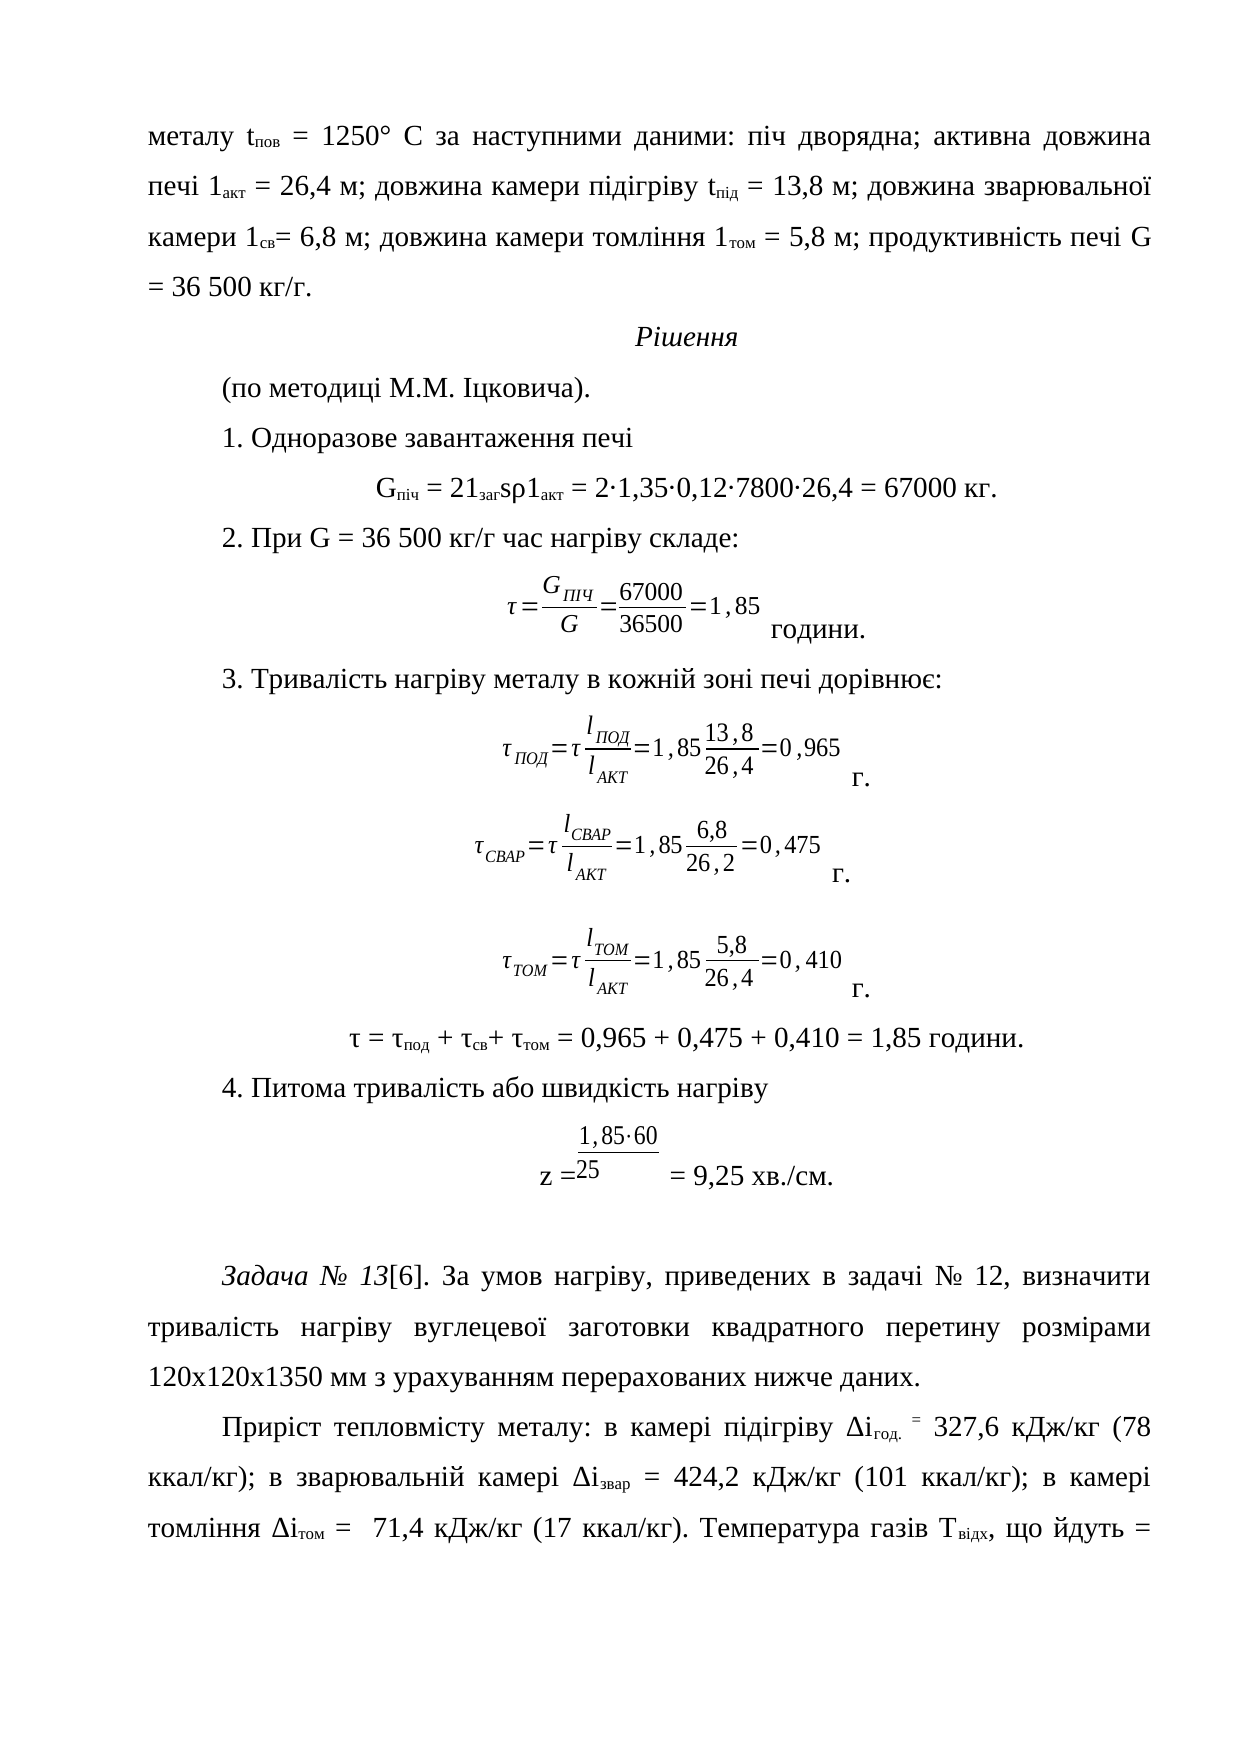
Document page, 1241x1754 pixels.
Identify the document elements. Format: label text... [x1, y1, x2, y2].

text z = = 9,25 хв./см. [148, 1121, 1152, 1191]
text г. [148, 924, 1152, 1003]
text τ = τпод + τсв+ τтом = 0,965 + 0,475 + 0,410 = . [148, 1020, 1152, 1054]
text (по методиці М.М. Іцковича). [148, 370, 1152, 403]
text Рішення [148, 319, 1152, 353]
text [148, 118, 1152, 303]
text г. [148, 711, 1152, 793]
text Задача № 13[6]. За умов нагріву, приведених в задачі № 12, визначити тривалість нагріву вуглецевої заготовки квадратного перетину розмірами 120x120x1350 мм з урахуванням перерахованих нижче даних. [148, 1258, 1152, 1392]
text години. [148, 571, 1152, 644]
text 1. Одноразове завантаження печі [148, 420, 1152, 453]
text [148, 1409, 1152, 1543]
text Gпіч = 21загsρ1акт = 2·1,35·0,12·7800·26,4 = . [148, 470, 1152, 504]
text г. [148, 809, 1152, 889]
text 2. При G = 36 500 кг/г час нагріву складе: [148, 521, 1152, 554]
text 3. Тривалість нагріву металу в кожній зоні печі дорівнює: [148, 661, 1152, 695]
text 4. Питома тривалість або швидкість нагріву [148, 1071, 1152, 1104]
